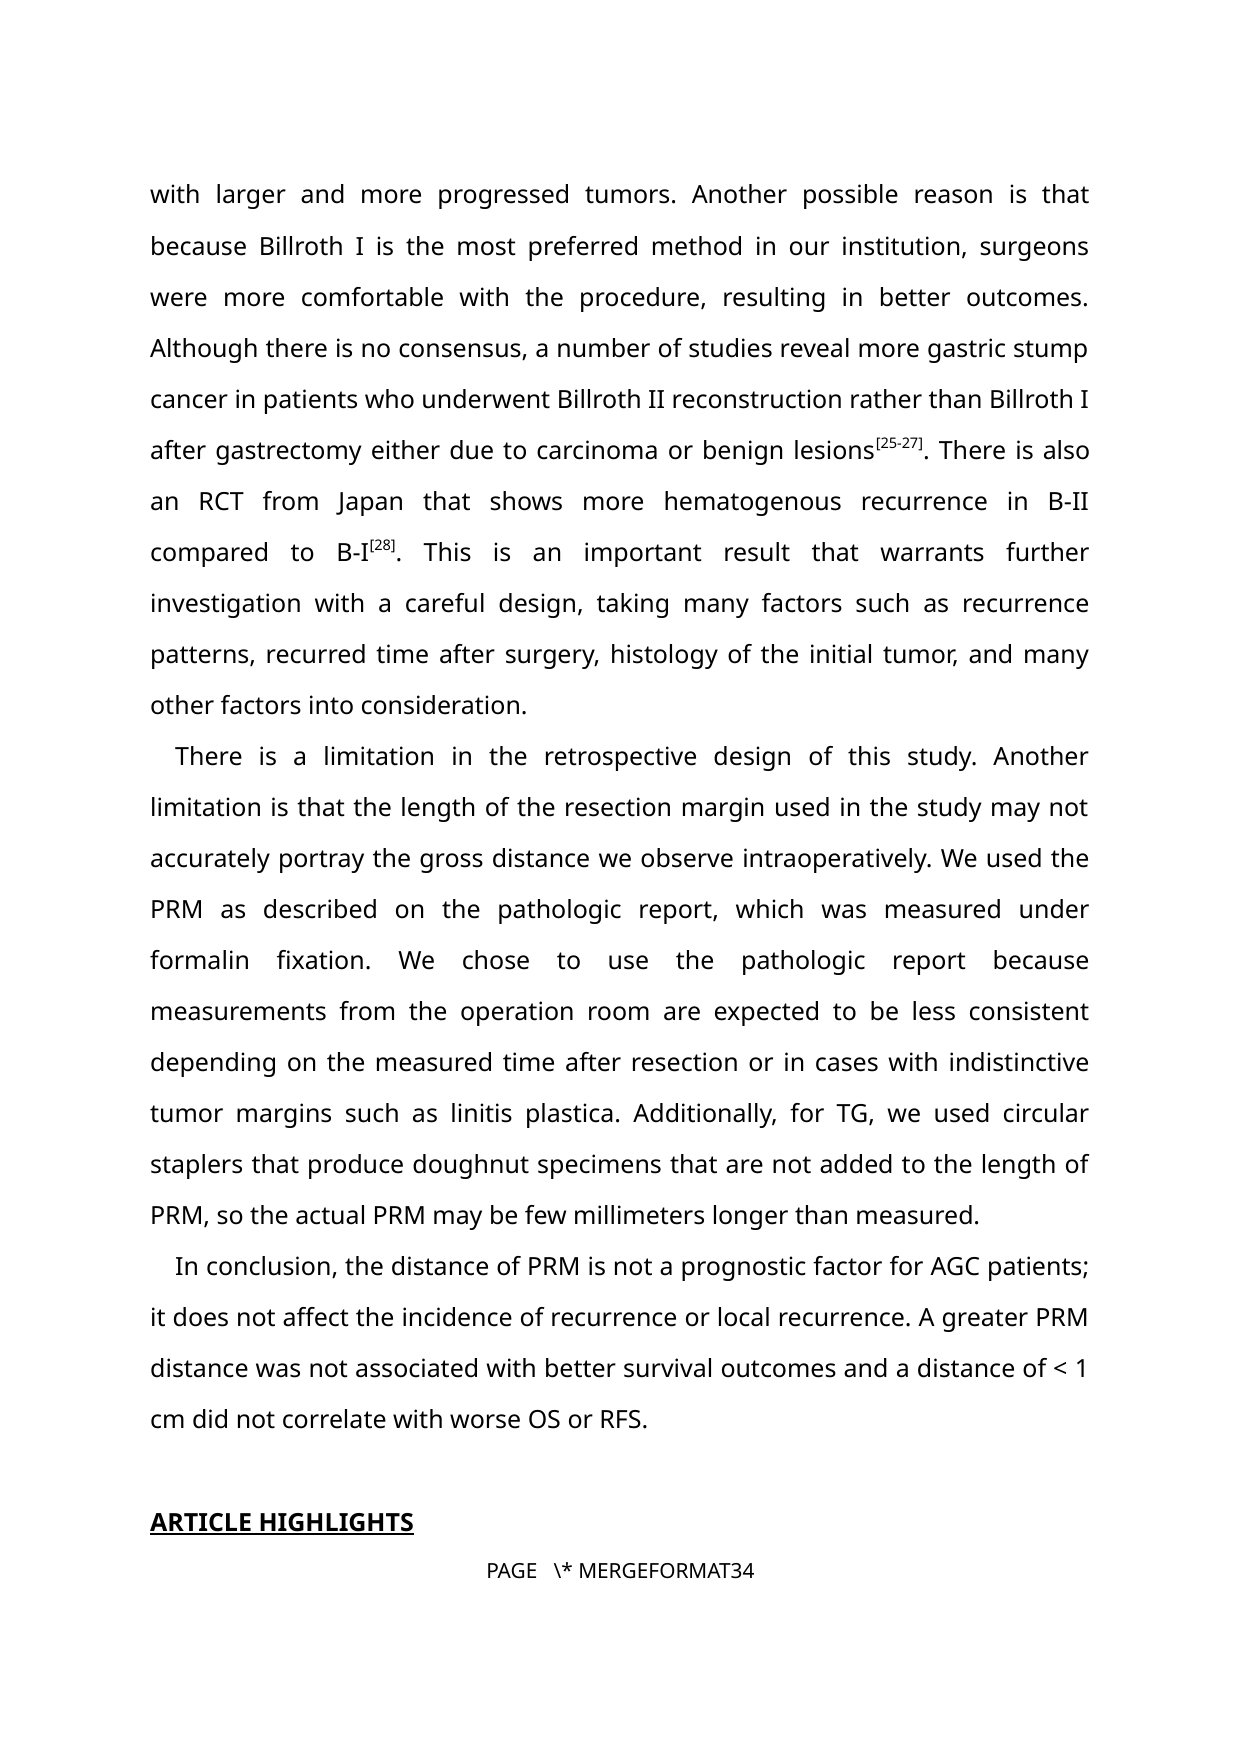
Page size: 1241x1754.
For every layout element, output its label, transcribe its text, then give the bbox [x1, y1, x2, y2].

text In conclusion, the distance of PRM is not a prognostic factor for AGC patients; it does not affect the incidence of recurrence or local recurrence. A greater PRM distance was not associated with better survival outcomes and a distance of < 1 cm did not correlate with worse OS or RFS. [150, 1249, 1090, 1436]
text There is a limitation in the retrospective design of this study. Another limitation is that the length of the resection margin used in the study may not accurately portray the gross distance we observe intraoperatively. We used the PRM as described on the pathologic report, which was measured under formalin fixation. We chose to use the pathologic report because measurements from the operation room are expected to be less consistent depending on the measured time after resection or in cases with indistinctive tumor margins such as linitis plastica. Additionally, for TG, we used circular staplers that produce doughnut specimens that are not added to the length of PRM, so the actual PRM may be few millimeters longer than measured. [150, 739, 1090, 1232]
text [150, 177, 1090, 722]
text ARTICLE HIGHLIGHTS [150, 1504, 1090, 1538]
